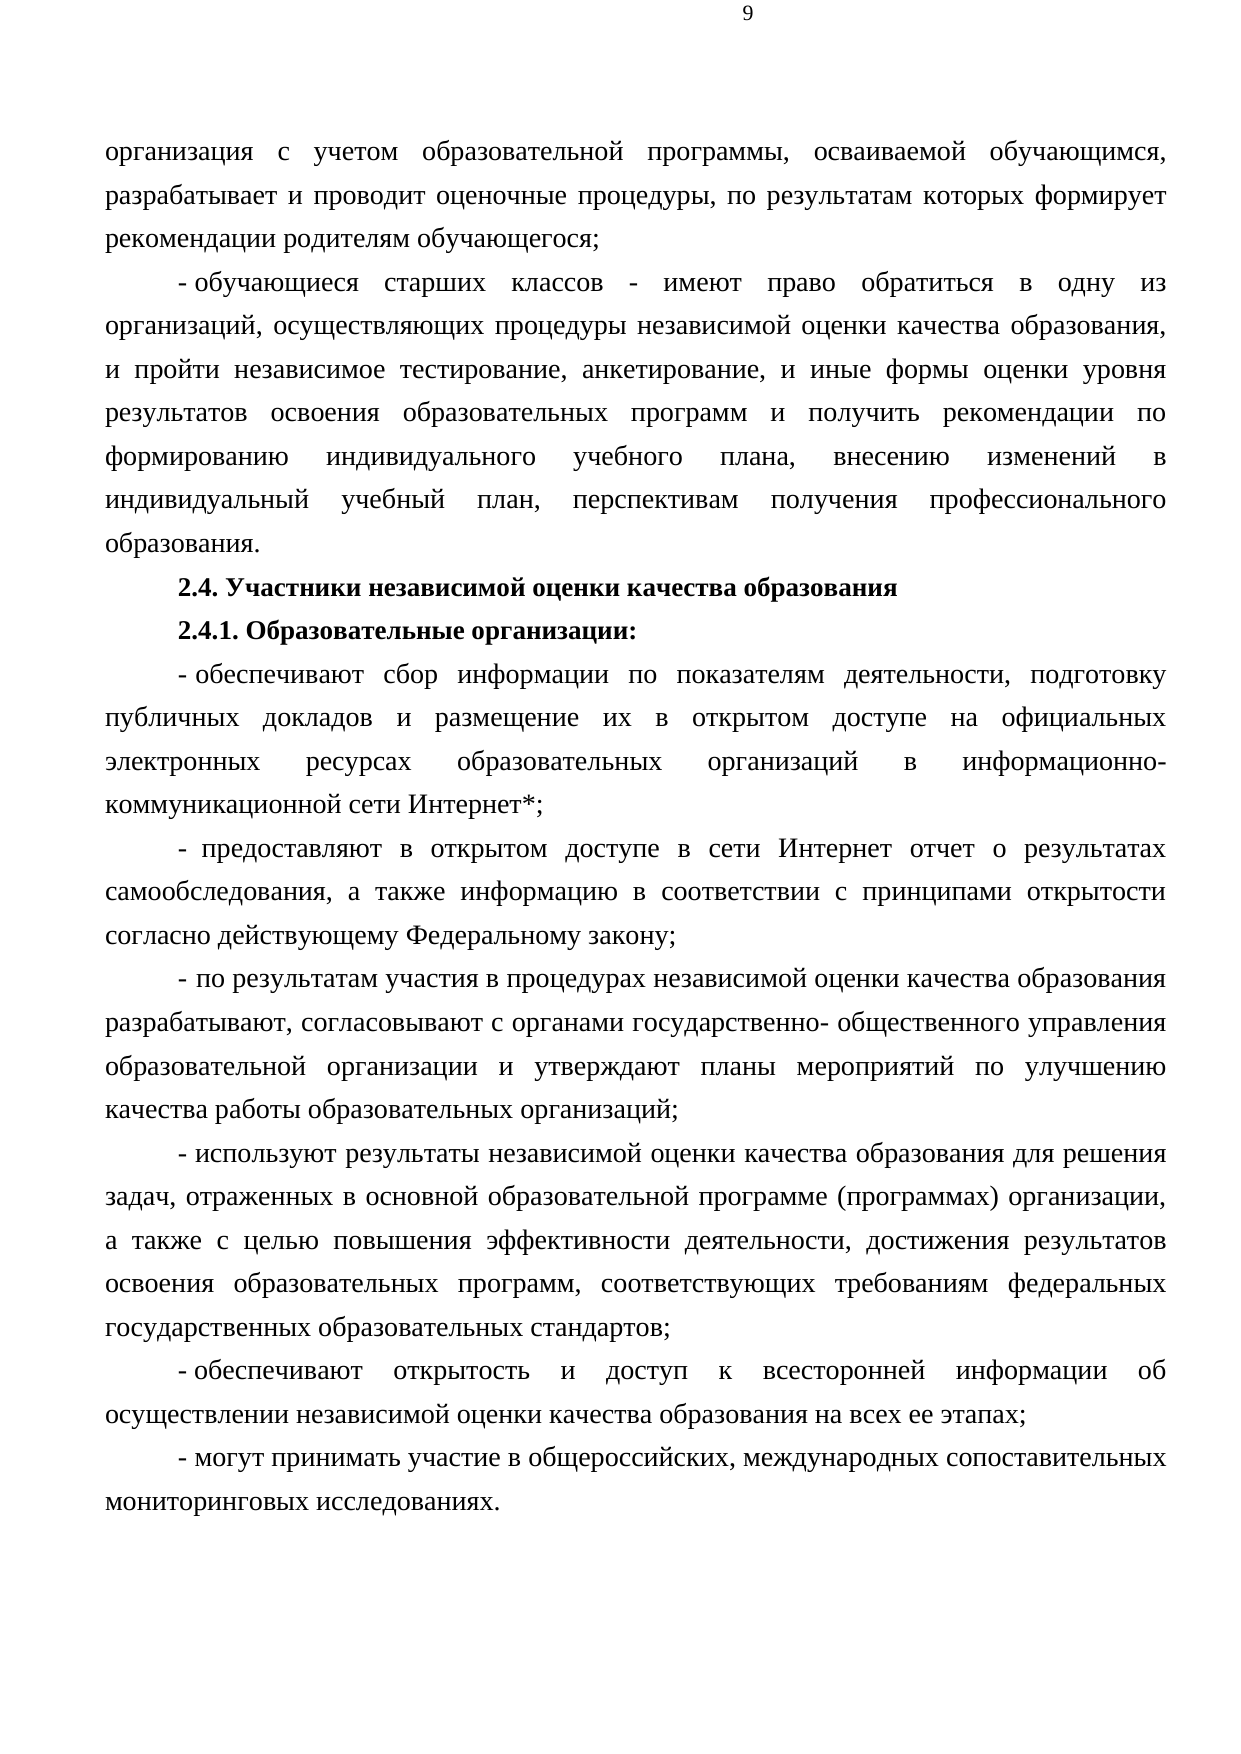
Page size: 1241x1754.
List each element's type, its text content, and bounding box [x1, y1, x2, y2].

list используют результаты независимой оценки качества образования для решения задач, отраженных в основной образовательной программе (программах) организации, а также с целью повышения эффективности деятельности, достижения результатов освоения образовательных программ, соответствующих требованиям федеральных государственных образовательных стандартов; [105, 1127, 1168, 1345]
list обучающиеся старших классов - имеют право обратиться в одну из организаций, осуществляющих процедуры независимой оценки качества образования, и пройти независимое тестирование, анкетирование, и иные формы оценки уровня результатов освоения образовательных программ и получить рекомендации по формированию индивидуального учебного плана, внесению изменений в индивидуальный учебный план, перспективам получения профессионального образования. [105, 256, 1168, 561]
subtitle 2.4.1. Образовательные организации: [105, 605, 1170, 648]
list обеспечивают открытость и доступ к всесторонней информации об осуществлении независимой оценки качества образования на всех ее этапах; [105, 1345, 1168, 1432]
list могут принимать участие в общероссийских, международных сопоставительных мониторинговых исследованиях. [105, 1432, 1168, 1519]
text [105, 126, 1168, 256]
subtitle 2.4. Участники независимой оценки качества образования [105, 561, 1170, 605]
list по результатам участия в процедурах независимой оценки качества образования разрабатывают, согласовывают с органами государственно- общественного управления образовательной организации и утверждают планы мероприятий по улучшению качества работы образовательных организаций; [105, 953, 1168, 1127]
list обеспечивают сбор информации по показателям деятельности, подготовку публичных докладов и размещение их в открытом доступе на официальных электронных ресурсах образовательных организаций в информационно- коммуникационной сети Интернет*; [105, 648, 1168, 822]
list предоставляют в открытом доступе в сети Интернет отчет о результатах самообследования, а также информацию в соответствии с принципами открытости согласно действующему Федеральному закону; [105, 822, 1168, 953]
